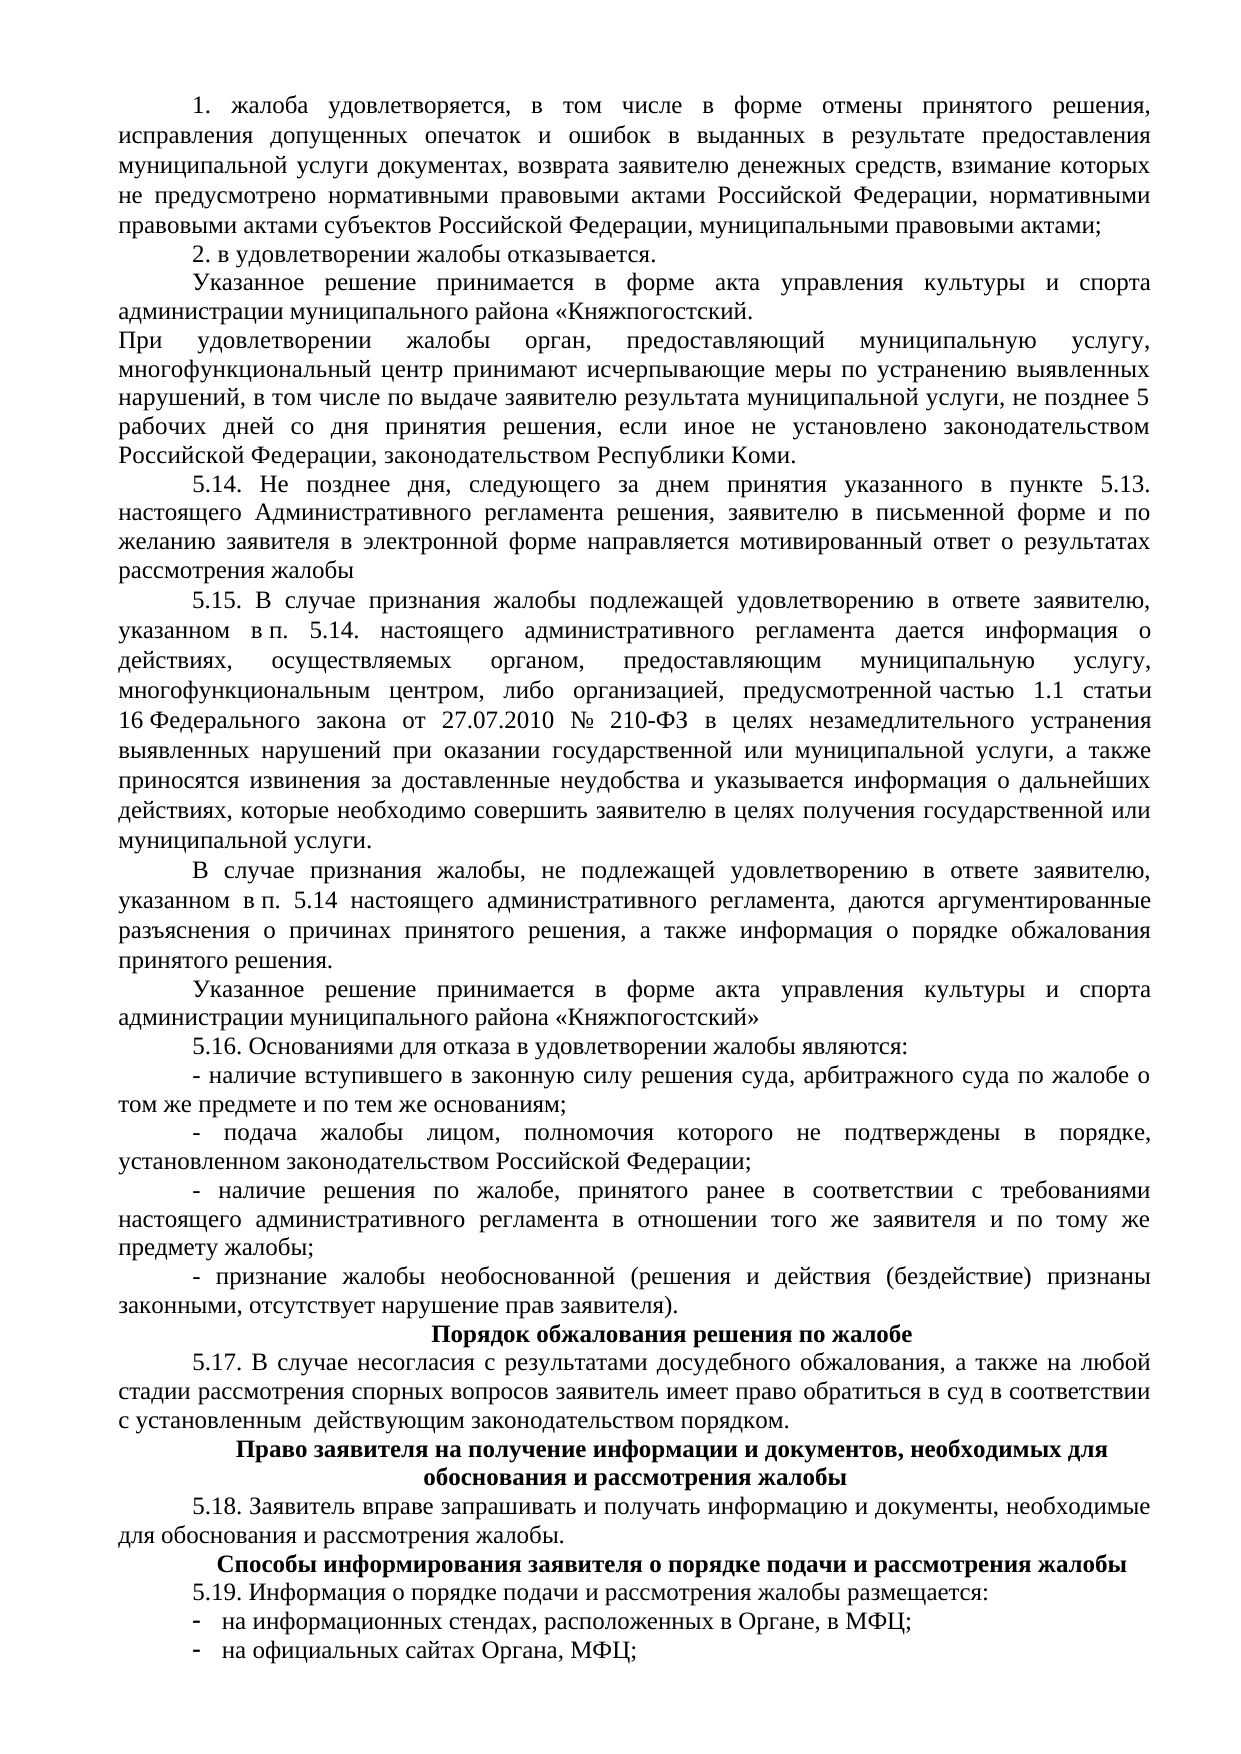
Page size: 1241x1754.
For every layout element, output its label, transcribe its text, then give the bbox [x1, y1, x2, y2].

text 5.14. Не позднее дня, следующего за днем принятия указанного в пункте 5.13. настоящего Административного регламента решения, заявителю в письменной форме и по желанию заявителя в электронной форме направляется мотивированный ответ о результатах рассмотрения жалобы [118, 469, 1152, 584]
text 5.17. В случае несогласия с результатами досудебного обжалования, а также на любой стадии рассмотрения спорных вопросов заявитель имеет право обратиться в суд в соответствии с установленным действующим законодательством порядком. [118, 1347, 1152, 1434]
text 5.16. Основаниями для отказа в удовлетворении жалобы являются: [118, 1031, 1152, 1060]
text Право заявителя на получение информации и документов, необходимых для обоснования и рассмотрения жалобы [118, 1434, 1152, 1491]
text 5.15. В случае признания жалобы подлежащей удовлетворению в ответе заявителю, указанном в п. 5.14. настоящего административного регламента дается информация о действиях, осуществляемых органом, предоставляющим муниципальную услугу, многофункциональным центром, либо организацией, предусмотренной частью 1.1 статьи 16 Федерального закона от 27.07.2010 № 210-ФЗ в целях незамедлительного устранения выявленных нарушений при оказании государственной или муниципальной услуги, а также приносятся извинения за доставленные неудобства и указывается информация о дальнейших действиях, которые необходимо совершить заявителю в целях получения государственной или муниципальной услуги. [118, 584, 1152, 854]
text Порядок обжалования решения по жалобе [118, 1319, 1152, 1347]
text Указанное решение принимается в форме акта управления культуры и спорта администрации муниципального района «Княжпогостский» [118, 974, 1152, 1031]
list на официальных сайтах Органа, МФЦ; [118, 1635, 1152, 1664]
text 2. в удовлетворении жалобы отказывается. [118, 239, 1152, 267]
text - наличие вступившего в законную силу решения суда, арбитражного суда по жалобе о том же предмете и по тем же основаниям; [118, 1060, 1152, 1117]
text 5.19. Информация о порядке подачи и рассмотрения жалобы размещается: [118, 1577, 1152, 1606]
text При удовлетворении жалобы орган, предоставляющий муниципальную услугу, многофункциональный центр принимают исчерпывающие меры по устранению выявленных нарушений, в том числе по выдаче заявителю результата муниципальной услуги, не позднее 5 рабочих дней со дня принятия решения, если иное не установлено законодательством Российской Федерации, законодательством Республики Коми. [118, 325, 1152, 469]
text - признание жалобы необоснованной (решения и действия (бездействие) признаны законными, отсутствует нарушение прав заявителя). [118, 1261, 1152, 1319]
text 5.18. Заявитель вправе запрашивать и получать информацию и документы, необходимые для обоснования и рассмотрения жалобы. [118, 1491, 1152, 1549]
text Указанное решение принимается в форме акта управления культуры и спорта администрации муниципального района «Княжпогостский. [118, 267, 1152, 325]
list на информационных стендах, расположенных в Органе, в МФЦ; [118, 1606, 1152, 1635]
text 1. жалоба удовлетворяется, в том числе в форме отмены принятого решения, исправления допущенных опечаток и ошибок в выданных в результате предоставления муниципальной услуги документах, возврата заявителю денежных средств, взимание которых не предусмотрено нормативными правовыми актами Российской Федерации, нормативными правовыми актами субъектов Российской Федерации, муниципальными правовыми актами; [118, 89, 1152, 239]
text В случае признания жалобы, не подлежащей удовлетворению в ответе заявителю, указанном в п. 5.14 настоящего административного регламента, даются аргументированные разъяснения о причинах принятого решения, а также информация о порядке обжалования принятого решения. [118, 854, 1152, 974]
text - подача жалобы лицом, полномочия которого не подтверждены в порядке, установленном законодательством Российской Федерации; [118, 1117, 1152, 1175]
text - наличие решения по жалобе, принятого ранее в соответствии с требованиями настоящего административного регламента в отношении того же заявителя и по тому же предмету жалобы; [118, 1175, 1152, 1261]
text Способы информирования заявителя о порядке подачи и рассмотрения жалобы [118, 1549, 1152, 1577]
